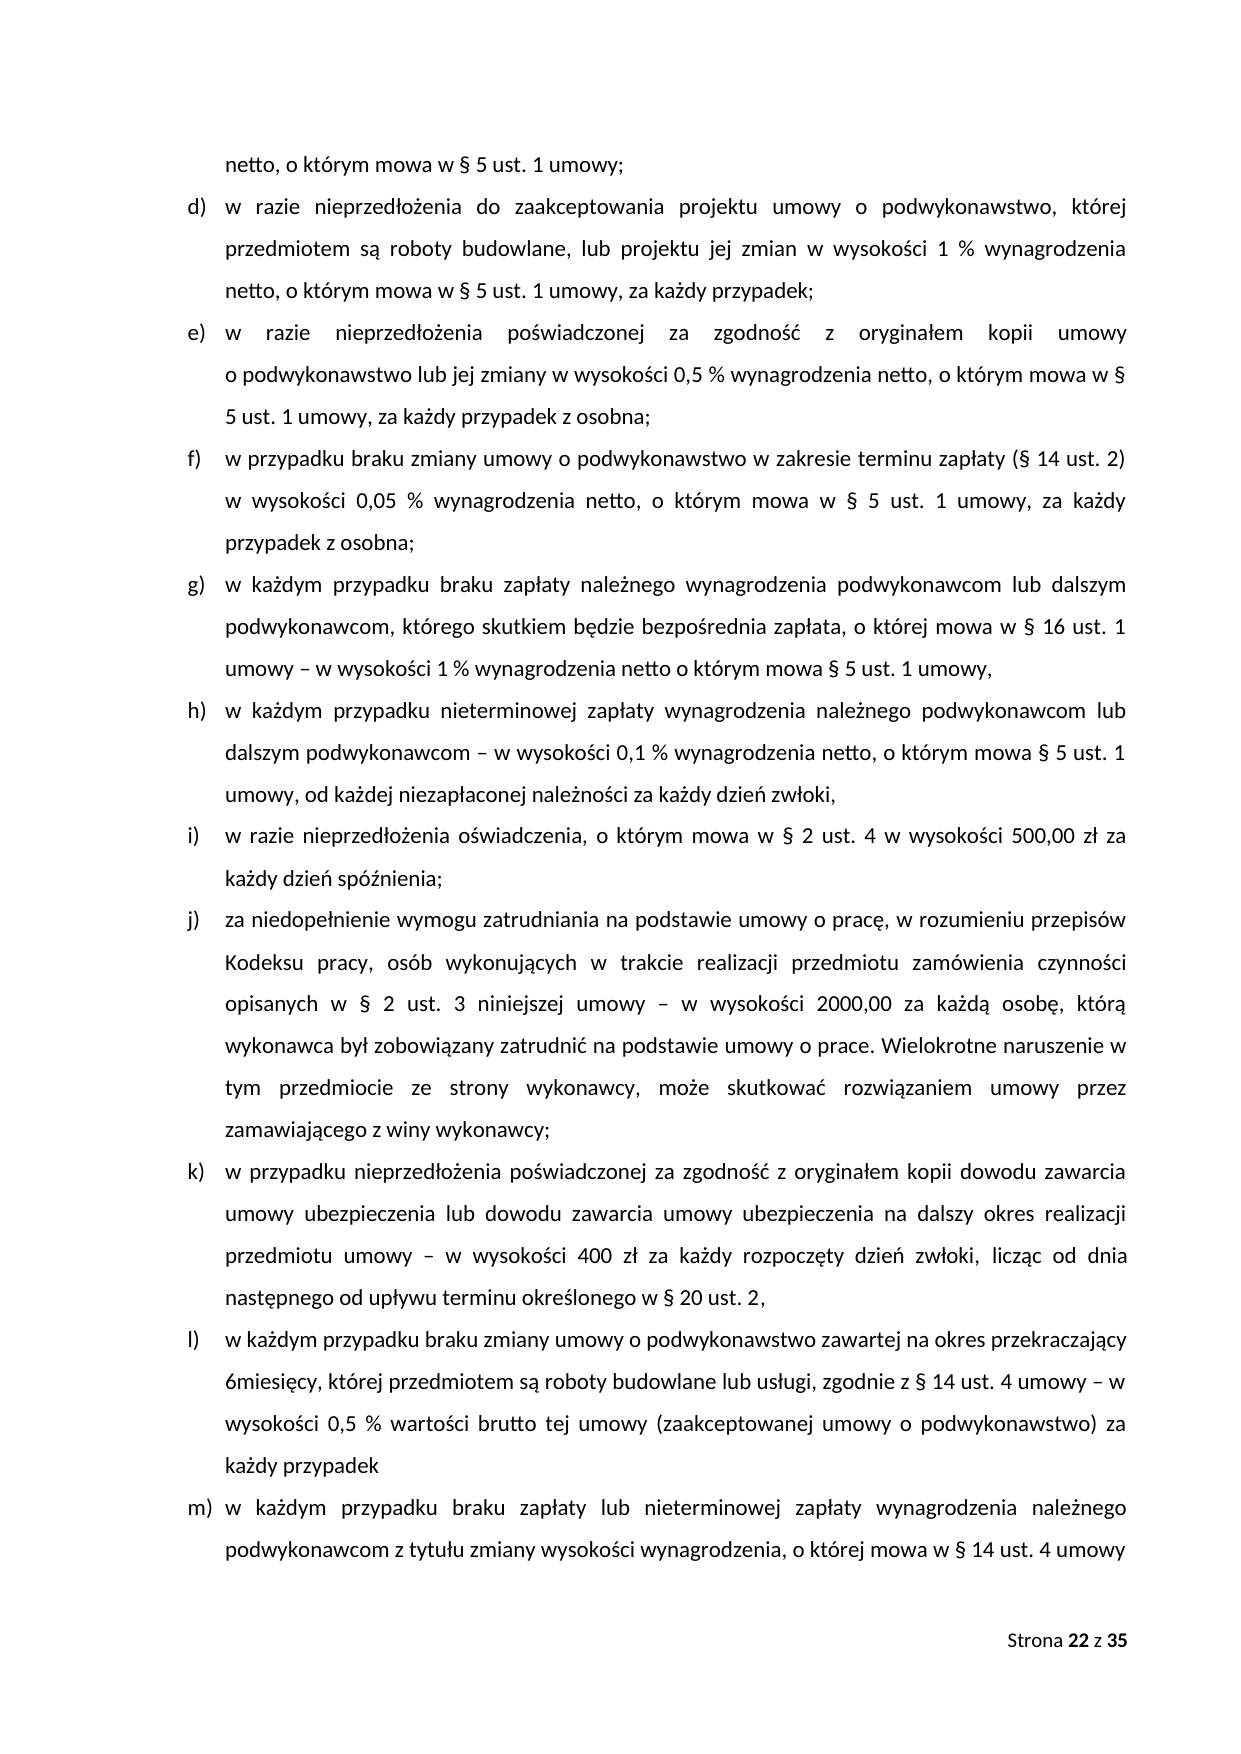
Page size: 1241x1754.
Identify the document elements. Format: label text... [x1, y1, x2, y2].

list w przypadku nieprzedłożenia poświadczonej za zgodność z oryginałem kopii dowodu zawarcia umowy ubezpieczenia lub dowodu zawarcia umowy ubezpieczenia na dalszy okres realizacji przedmiotu umowy – w wysokości 400 zł za każdy rozpoczęty dzień zwłoki, licząc od dnia następnego od upływu terminu określonego w § 20 ust. 2, [187, 1157, 1128, 1311]
list w każdym przypadku braku zmiany umowy o podwykonawstwo zawartej na okres przekraczający 6miesięcy, której przedmiotem są roboty budowlane lub usługi, zgodnie z § 14 ust. 4 umowy – w wysokości 0,5 % wartości brutto tej umowy (zaakceptowanej umowy o podwykonawstwo) za każdy przypadek [187, 1325, 1128, 1479]
list w każdym przypadku braku zapłaty należnego wynagrodzenia podwykonawcom lub dalszym podwykonawcom, którego skutkiem będzie bezpośrednia zapłata, o której mowa w § 16 ust. 1 umowy – w wysokości 1 % wynagrodzenia netto o którym mowa § 5 ust. 1 umowy, [187, 570, 1128, 682]
list w przypadku braku zmiany umowy o podwykonawstwo w zakresie terminu zapłaty (§ 14 ust. 2) w wysokości 0,05 % wynagrodzenia netto, o którym mowa w § 5 ust. 1 umowy, za każdy przypadek z osobna; [187, 444, 1128, 556]
list za niedopełnienie wymogu zatrudniania na podstawie umowy o pracę, w rozumieniu przepisów Kodeksu pracy, osób wykonujących w trakcie realizacji przedmiotu zamówienia czynności opisanych w § 2 ust. 3 niniejszej umowy – w wysokości 2000,00 za każdą osobę, którą wykonawca był zobowiązany zatrudnić na podstawie umowy o prace. Wielokrotne naruszenie w tym przedmiocie ze strony wykonawcy, może skutkować rozwiązaniem umowy przez zamawiającego z winy wykonawcy; [187, 906, 1128, 1143]
list w razie nieprzedłożenia poświadczonej za zgodność z oryginałem kopii umowy o podwykonawstwo lub jej zmiany w wysokości 0,5 % wynagrodzenia netto, o którym mowa w § 5 ust. 1 umowy, za każdy przypadek z osobna; [187, 318, 1128, 430]
list w każdym przypadku nieterminowej zapłaty wynagrodzenia należnego podwykonawcom lub dalszym podwykonawcom – w wysokości 0,1 % wynagrodzenia netto, o którym mowa § 5 ust. 1 umowy, od każdej niezapłaconej należności za każdy dzień zwłoki, [187, 696, 1128, 808]
list w razie nieprzedłożenia oświadczenia, o którym mowa w § 2 ust. 4 w wysokości 500,00 zł za każdy dzień spóźnienia; [187, 822, 1128, 892]
list w razie nieprzedłożenia do zaakceptowania projektu umowy o podwykonawstwo, której przedmiotem są roboty budowlane, lub projektu jej zmian w wysokości 1 % wynagrodzenia netto, o którym mowa w § 5 ust. 1 umowy, za każdy przypadek; [187, 192, 1128, 304]
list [187, 1493, 1128, 1563]
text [187, 150, 1128, 178]
